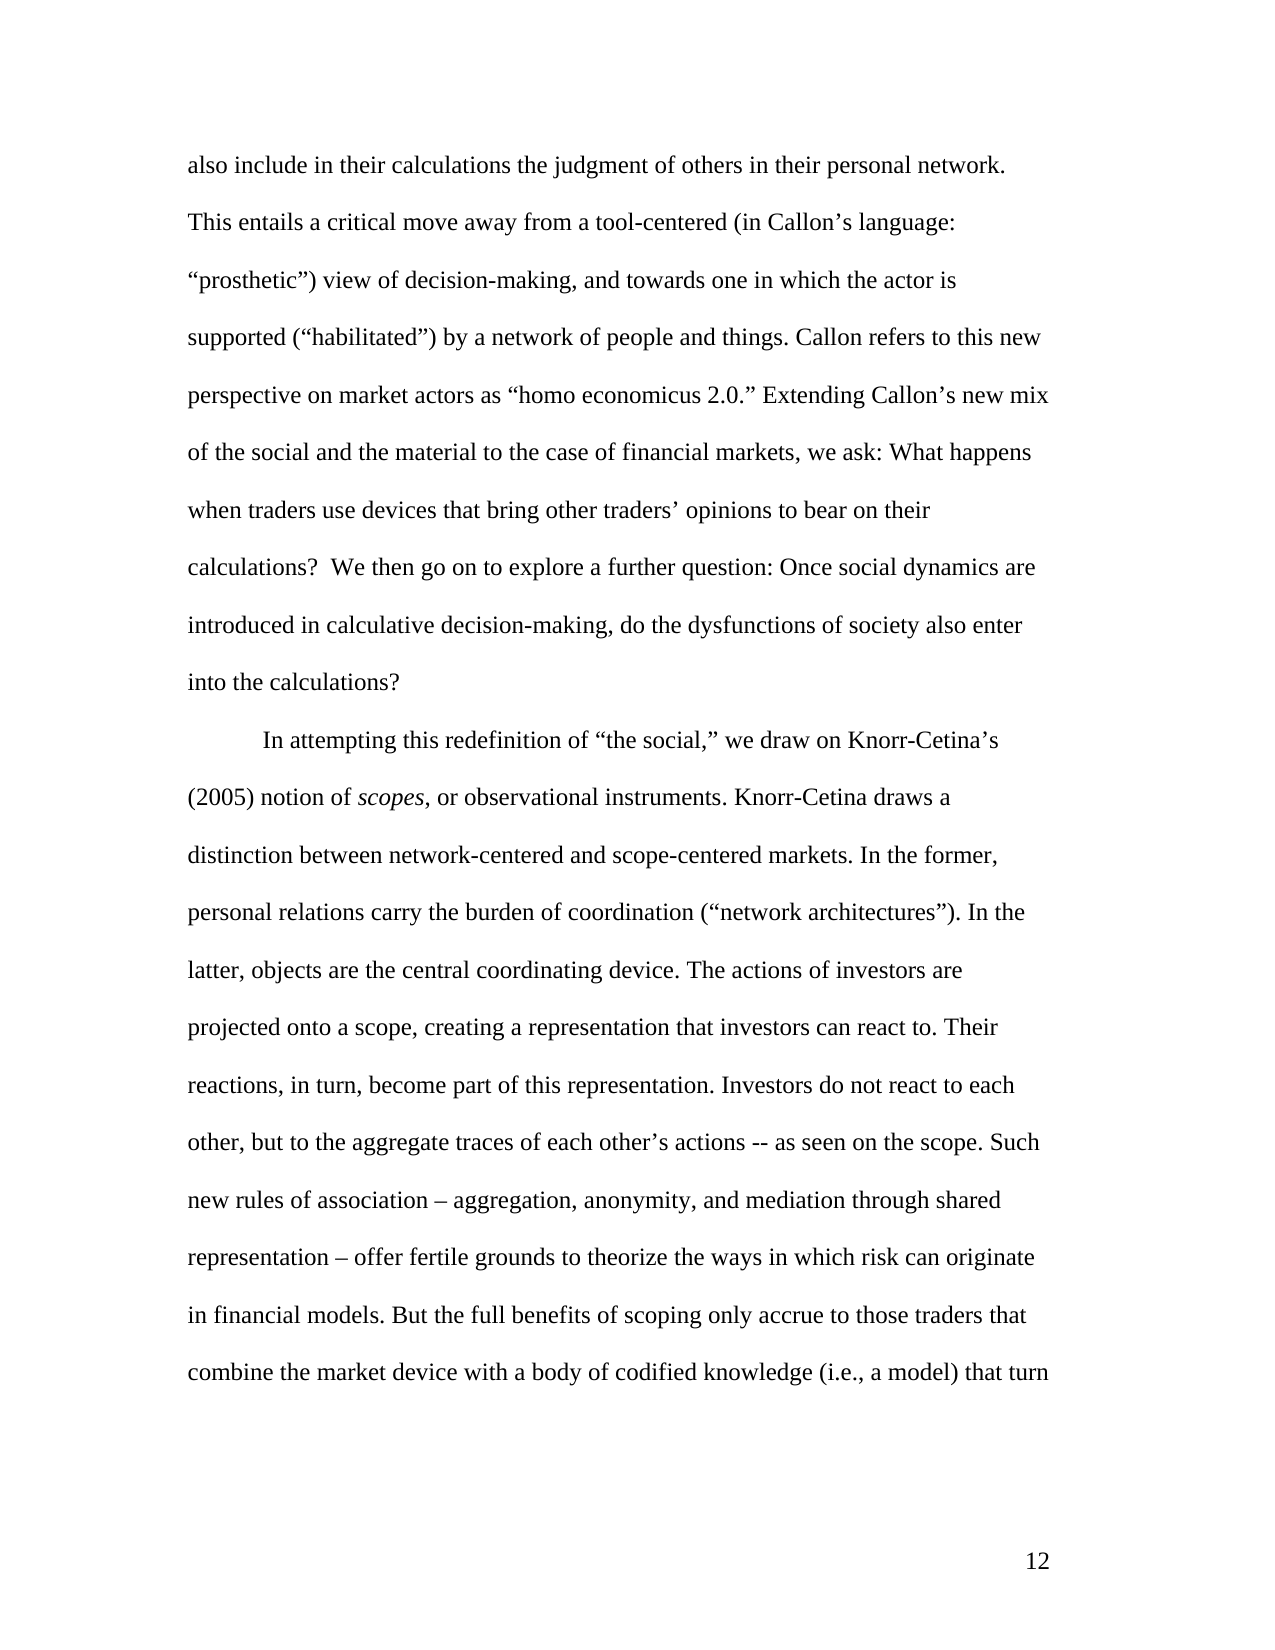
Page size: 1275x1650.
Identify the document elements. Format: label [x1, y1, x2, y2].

list [187, 150, 1050, 696]
list [187, 725, 1050, 1386]
